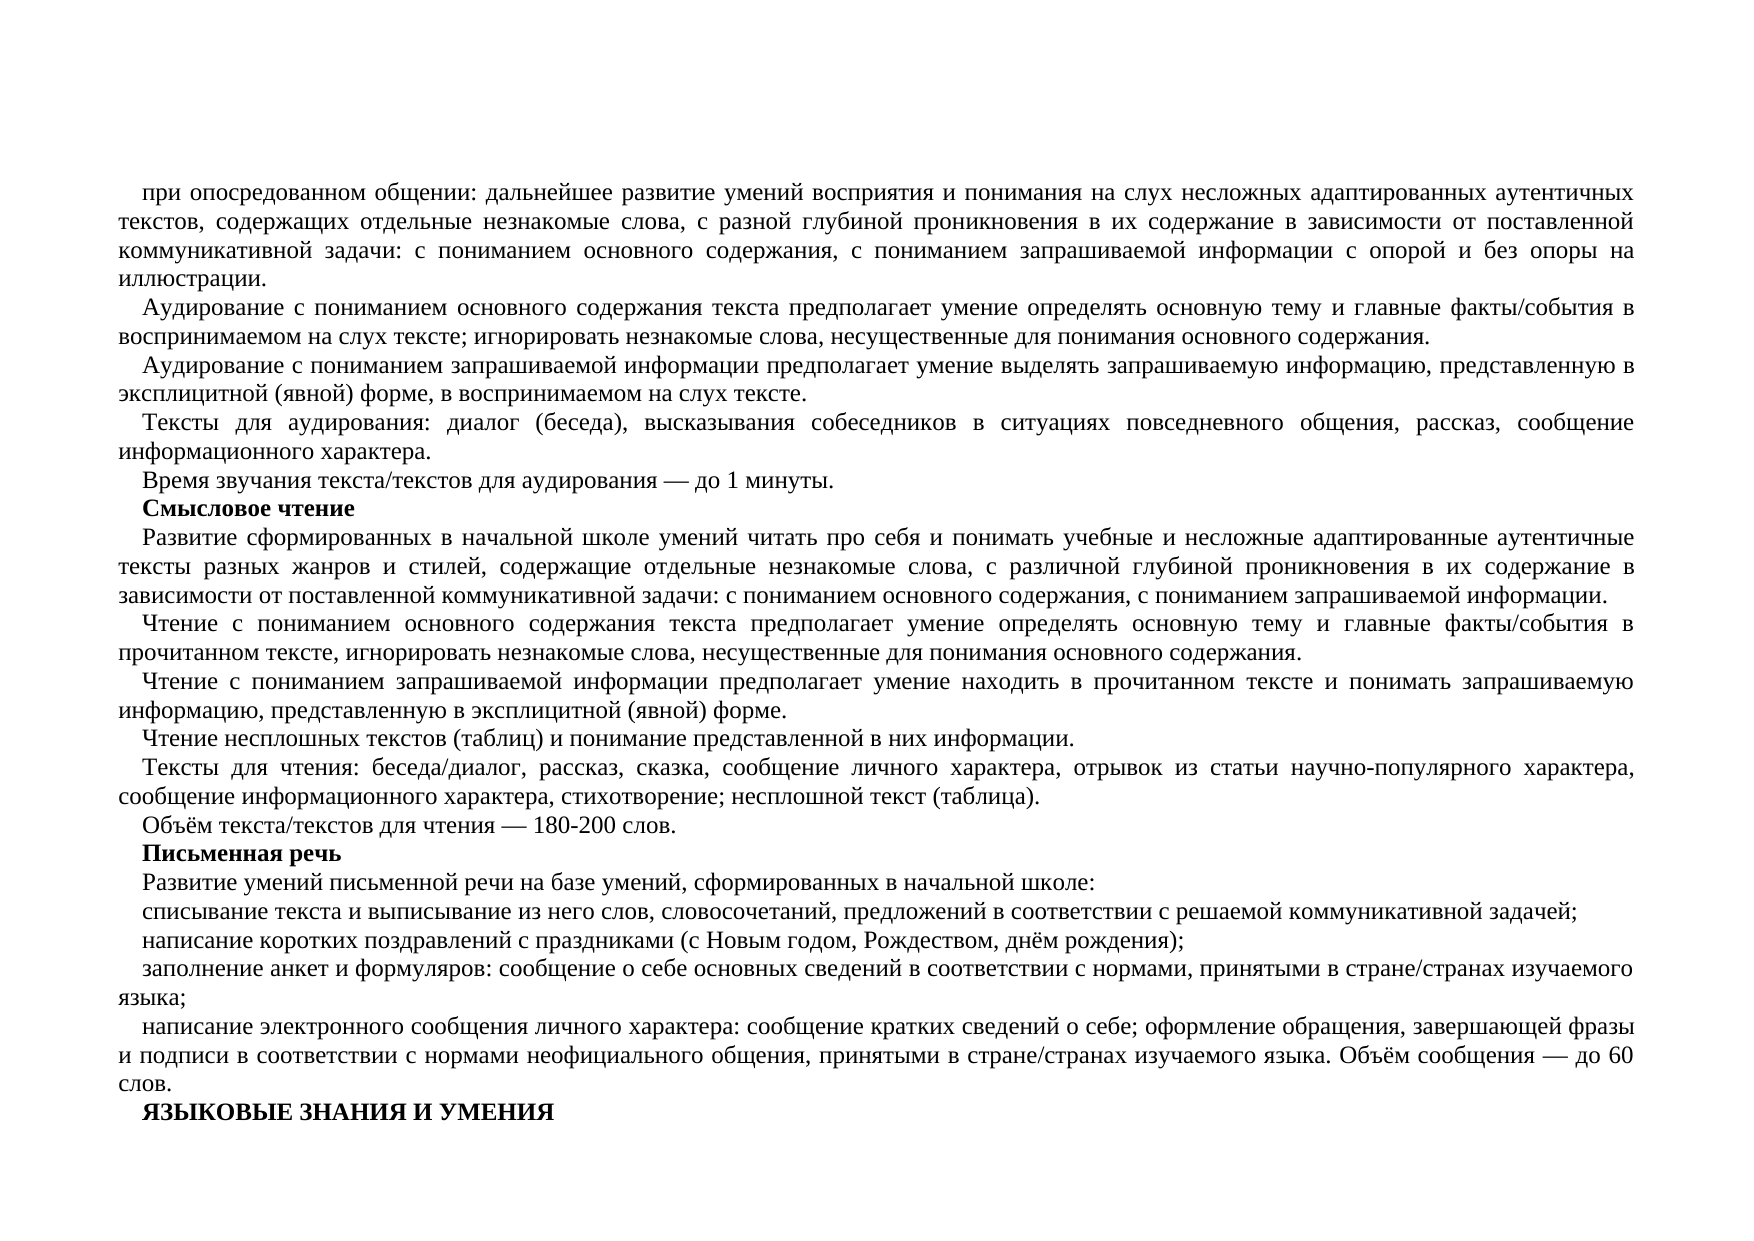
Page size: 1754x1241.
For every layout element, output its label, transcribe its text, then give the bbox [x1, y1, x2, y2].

text Чтение с пониманием основного содержания текста предполагает умение определять основную тему и главные факты/события в прочитанном тексте, игнорировать незнакомые слова, несущественные для понимания основного содержания. [118, 608, 1636, 666]
text написание коротких поздравлений с праздниками (с Новым годом, Рождеством, днём рождения); [118, 925, 1636, 953]
text Чтение с пониманием запрашиваемой информации предполагает умение находить в прочитанном тексте и понимать запрашиваемую информацию, представленную в эксплицитной (явной) форме. [118, 666, 1636, 723]
text Аудирование с пониманием основного содержания текста предполагает умение определять основную тему и главные факты/события в воспринимаемом на слух тексте; игнорировать незнакомые слова, несущественные для понимания основного содержания. [118, 292, 1636, 350]
text Время звучания текста/текстов для аудирования — до 1 минуты. [118, 465, 1636, 493]
text Аудирование с пониманием запрашиваемой информации предполагает умение выделять запрашиваемую информацию, представленную в эксплицитной (явной) форме, в воспринимаемом на слух тексте. [118, 350, 1636, 407]
text написание электронного сообщения личного характера: сообщение кратких сведений о себе; оформление обращения, завершающей фразы и подписи в соответствии с нормами неофициального общения, принятыми в стране/странах изучаемого языка. Объём сообщения — до 60 слов. [118, 1011, 1636, 1097]
text при опосредованном общении: дальнейшее развитие умений восприятия и понимания на слух несложных адаптированных аутентичных текстов, содержащих отдельные незнакомые слова, с разной глубиной проникновения в их содержание в зависимости от поставленной коммуникативной задачи: с пониманием основного содержания, с пониманием запрашиваемой информации с опорой и без опоры на иллюстрации. [118, 177, 1636, 292]
text Чтение несплошных текстов (таблиц) и понимание представленной в них информации. [118, 723, 1636, 752]
text Письменная речь [118, 838, 1636, 867]
text Смысловое чтение [118, 493, 1636, 522]
text Тексты для аудирования: диалог (беседа), высказывания собеседников в ситуациях повседневного общения, рассказ, сообщение информационного характера. [118, 407, 1636, 465]
text Тексты для чтения: беседа/диалог, рассказ, сказка, сообщение личного характера, отрывок из статьи научно-популярного характера, сообщение информационного характера, стихотворение; несплошной текст (таблица). [118, 752, 1636, 810]
text Объём текста/текстов для чтения — 180-200 слов. [118, 810, 1636, 838]
text ЯЗЫКОВЫЕ ЗНАНИЯ И УМЕНИЯ [118, 1097, 1636, 1126]
text Развитие умений письменной речи на базе умений, сформированных в начальной школе: [118, 867, 1636, 896]
text заполнение анкет и формуляров: сообщение о себе основных сведений в соответствии с нормами, принятыми в стране/странах изучаемого языка; [118, 953, 1636, 1011]
text Развитие сформированных в начальной школе умений читать про себя и понимать учебные и несложные адаптированные аутентичные тексты разных жанров и стилей, содержащие отдельные незнакомые слова, с различной глубиной проникновения в их содержание в зависимости от поставленной коммуникативной задачи: с пониманием основного содержания, с пониманием запрашиваемой информации. [118, 522, 1636, 608]
text списывание текста и выписывание из него слов, словосочетаний, предложений в соответствии с решаемой коммуникативной задачей; [118, 896, 1636, 925]
